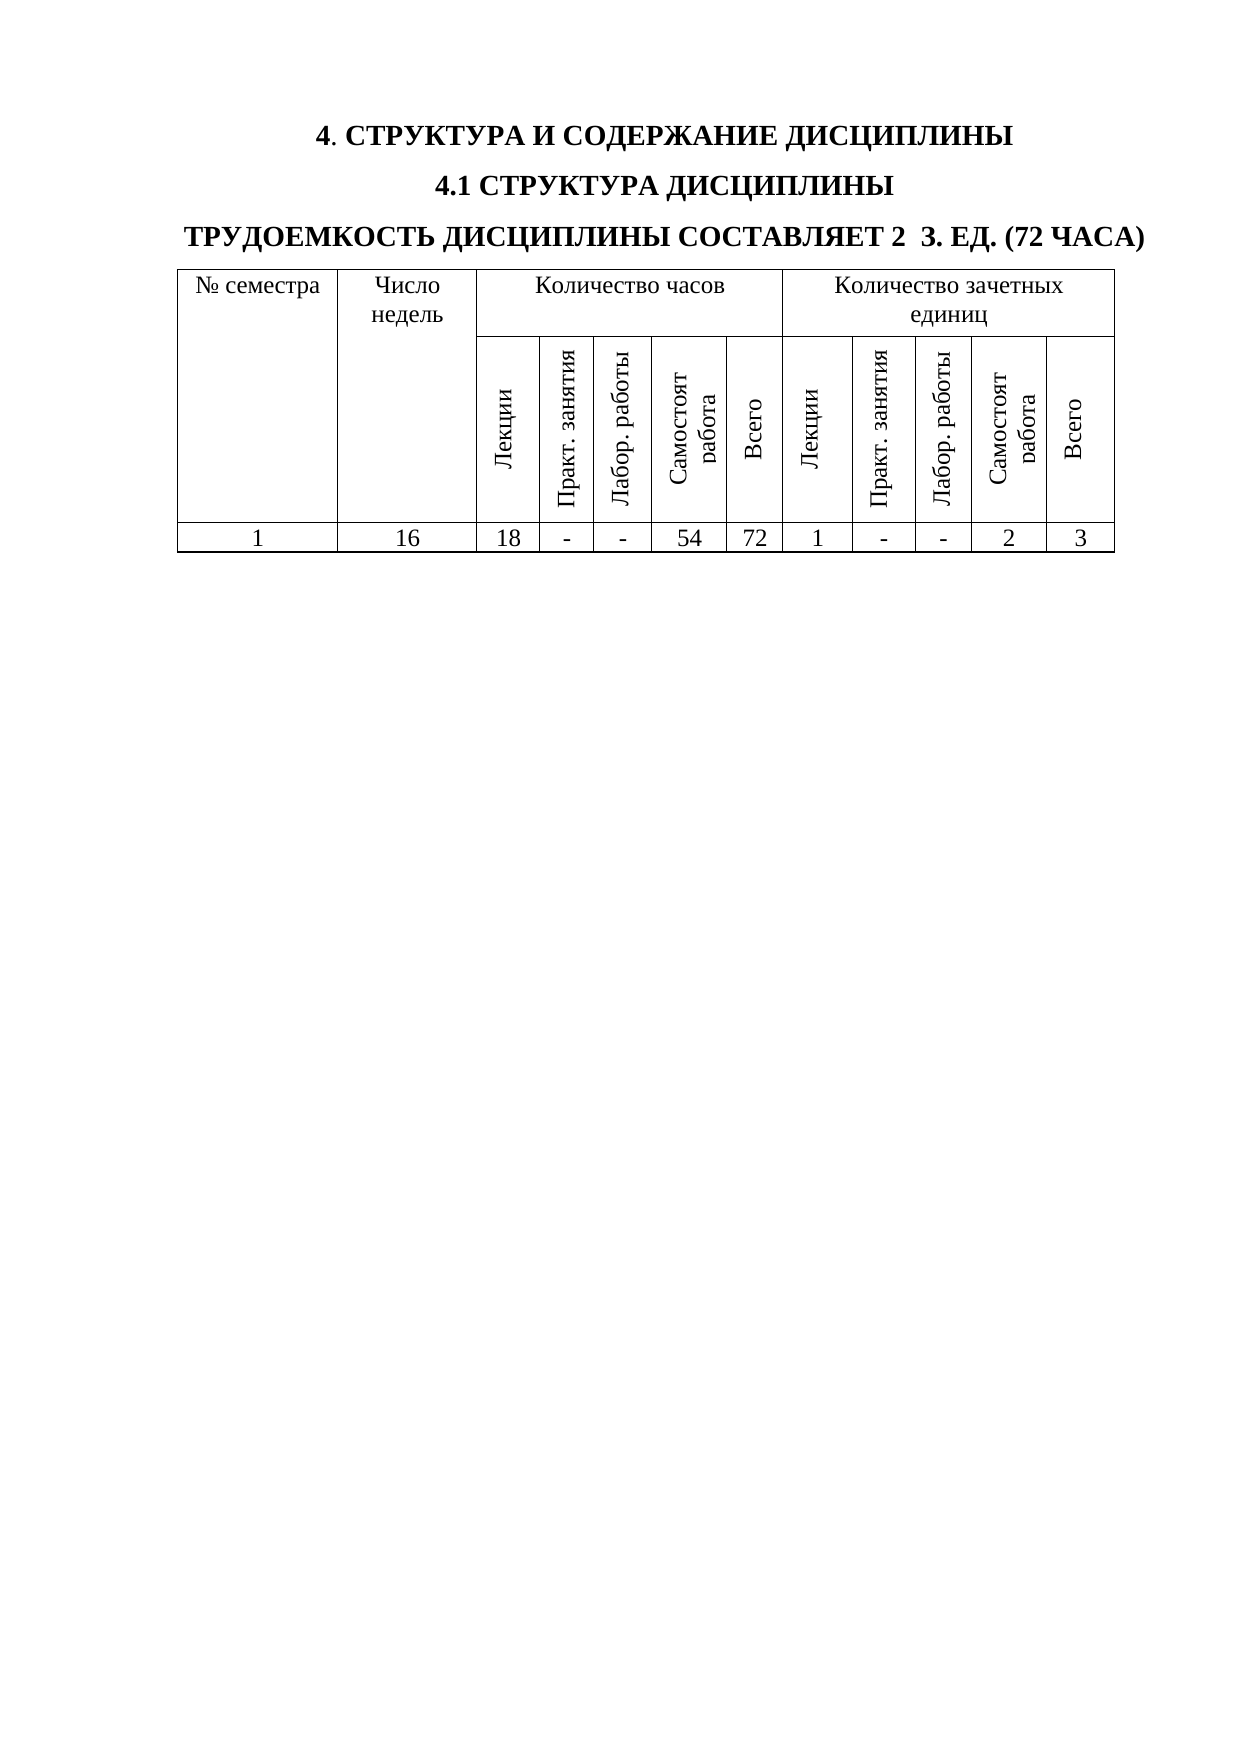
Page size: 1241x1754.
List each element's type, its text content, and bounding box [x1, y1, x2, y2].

table_cell 1 [783, 523, 852, 551]
table_header Количество часов [477, 270, 782, 336]
table_cell Лабор. работы [594, 337, 651, 522]
table_cell Самостоят работа [652, 337, 726, 522]
table_cell 2 [972, 523, 1046, 551]
table_cell Всего [1047, 337, 1114, 522]
table_cell 3 [1047, 523, 1114, 551]
table_cell 16 [338, 523, 476, 551]
table_header № семестра [178, 270, 337, 522]
table_cell - [853, 523, 915, 551]
table_cell Самостоят работа [972, 337, 1046, 522]
table_cell Лабор. работы [916, 337, 971, 522]
table_cell 72 [727, 523, 782, 551]
table_cell Практ. занятия [540, 337, 593, 522]
table_cell 18 [477, 523, 539, 551]
text 4. СТРУКТУРА И СОДЕРЖАНИЕ ДИСЦИПЛИНЫ [177, 118, 1152, 152]
table_cell - [916, 523, 971, 551]
table_cell Лекции [783, 337, 852, 522]
table_header Количество зачетных единиц [783, 270, 1114, 336]
table_cell - [540, 523, 593, 551]
text 4.1 Структура дисциплины [177, 168, 1152, 202]
table_cell - [594, 523, 651, 551]
table_header Число недель [338, 270, 476, 522]
table_cell 1 [178, 523, 337, 551]
table_cell Всего [727, 337, 782, 522]
table_cell 54 [652, 523, 726, 551]
table_cell Лекции [477, 337, 539, 522]
text Трудоемкость дисциплины составляет 2 з. ед. (72 часа) [177, 219, 1152, 252]
table_cell Практ. занятия [853, 337, 915, 522]
